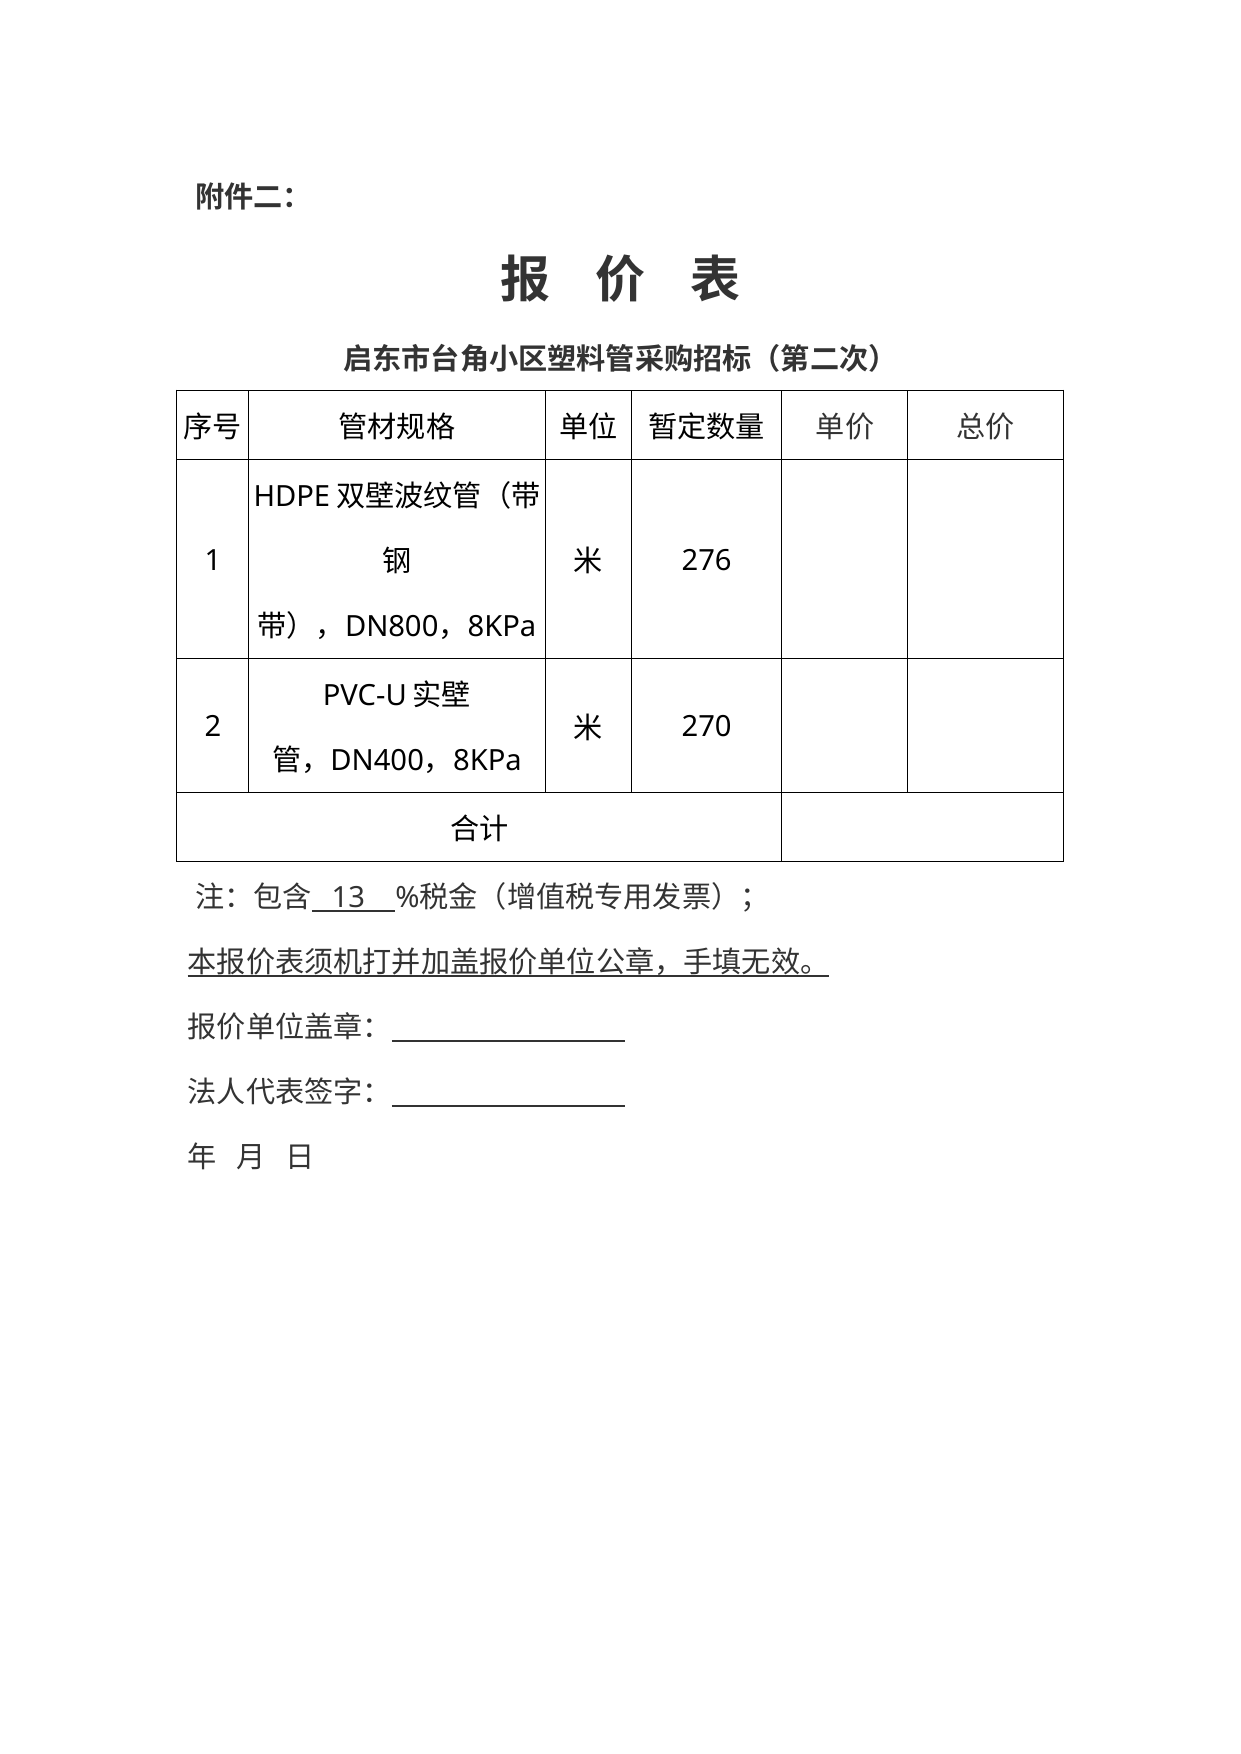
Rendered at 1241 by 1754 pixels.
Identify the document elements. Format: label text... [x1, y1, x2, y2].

text 启东市台角小区塑料管采购招标（第二次） [187, 324, 1053, 389]
text 注：包含 13 %税金（增值税专用发票）； [187, 862, 1053, 927]
table_header 总价 [908, 391, 1063, 459]
text 法人代表签字： [187, 1057, 1053, 1122]
text 附件二： [187, 162, 1053, 227]
table_cell PVC-U实壁管，DN400，8KPa [249, 659, 545, 792]
text 报 价 表 [187, 227, 1053, 324]
table_header 单价 [782, 391, 907, 459]
table_cell 276 [632, 460, 781, 658]
table_cell [908, 460, 1063, 658]
table_cell [908, 659, 1063, 792]
table_cell [782, 460, 907, 658]
text 报价单位盖章： [187, 992, 1053, 1057]
text 年 月 日 [187, 1122, 1053, 1187]
table_header 暂定数量 [632, 391, 781, 459]
table_cell [782, 659, 907, 792]
table_cell 合计 [177, 793, 781, 861]
text 本报价表须机打并加盖报价单位公章，手填无效。 [187, 927, 1053, 992]
table_cell HDPE双壁波纹管（带钢带），DN800，8KPa [249, 460, 545, 658]
table_header 序号 [177, 391, 248, 459]
table_cell 2 [177, 659, 248, 792]
table_cell 1 [177, 460, 248, 658]
table_header 管材规格 [249, 391, 545, 459]
table_cell [782, 793, 1063, 861]
table_cell 米 [546, 659, 631, 792]
table_cell 米 [546, 460, 631, 658]
table_cell 270 [632, 659, 781, 792]
table_header 单位 [546, 391, 631, 459]
